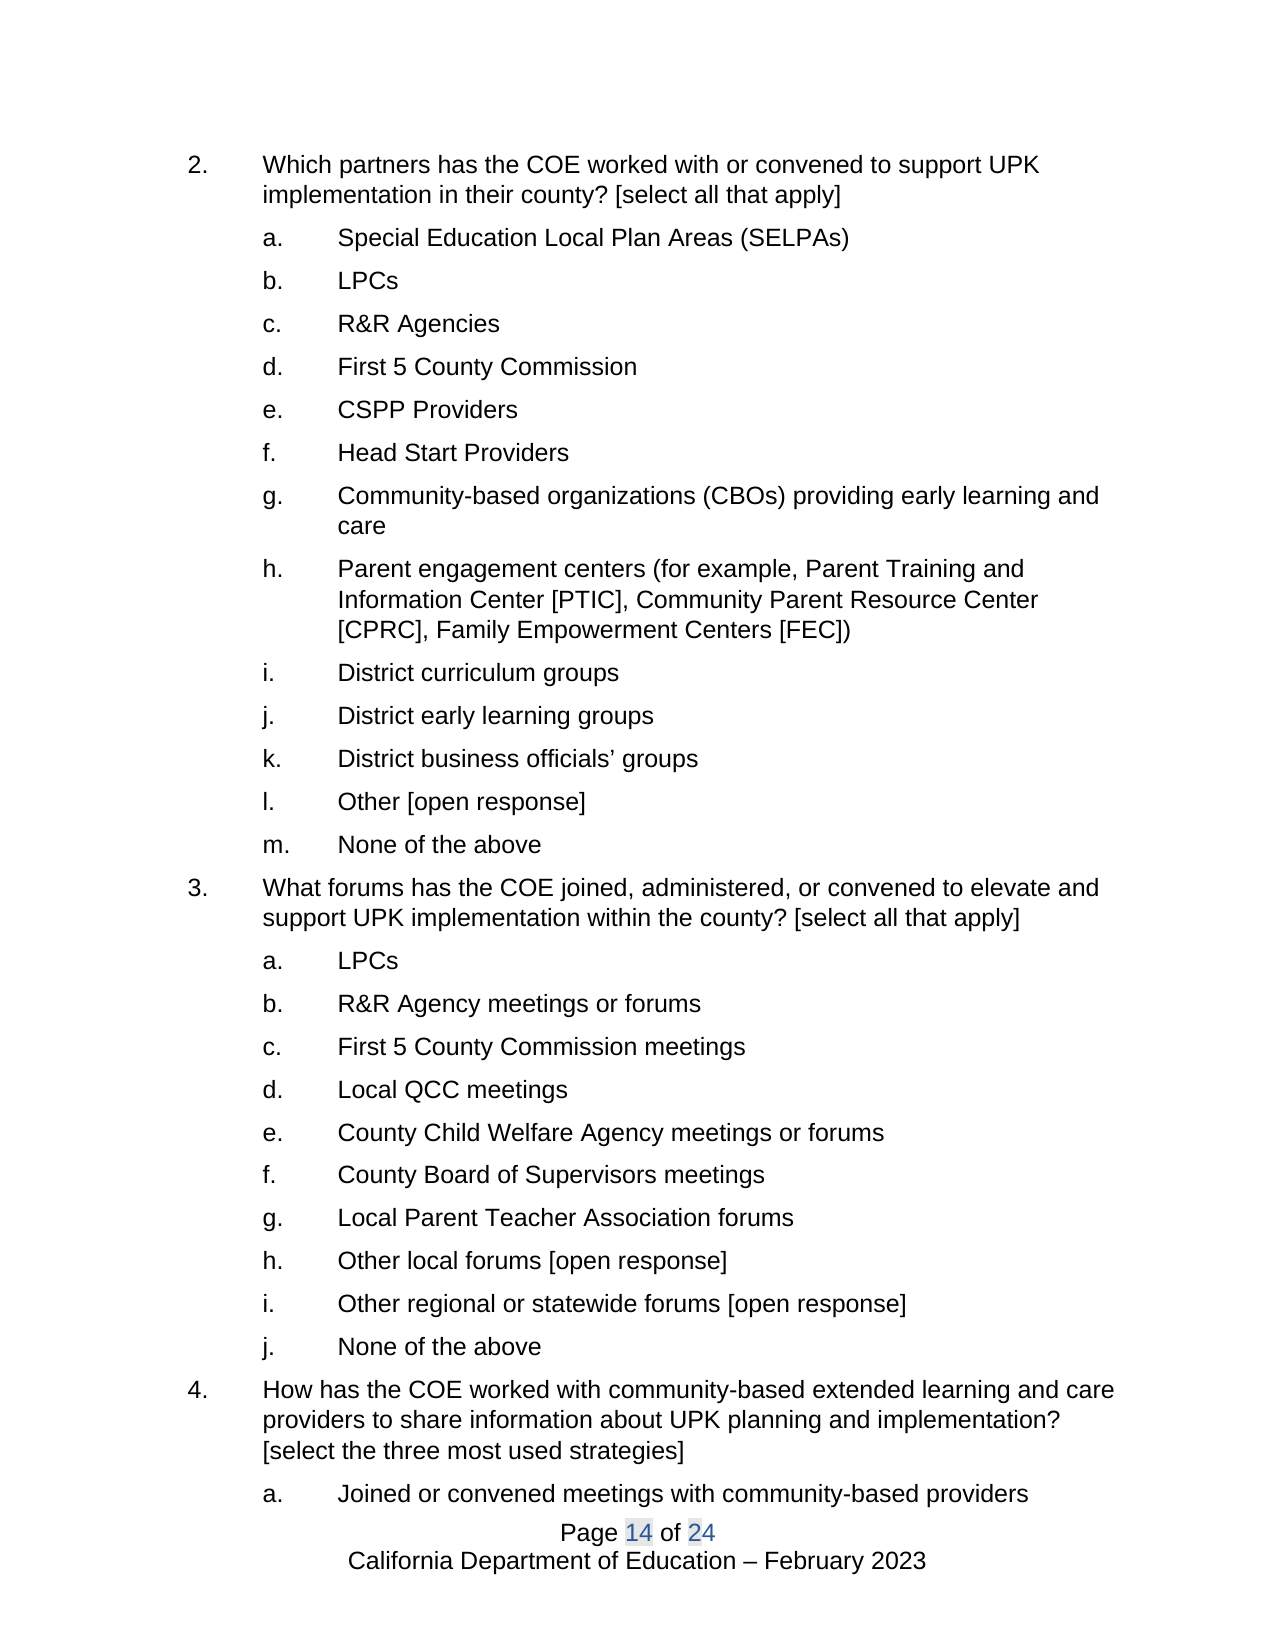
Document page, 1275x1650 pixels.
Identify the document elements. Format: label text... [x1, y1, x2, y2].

list Community-based organizations (CBOs) providing early learning and care [262, 481, 1125, 540]
list CSPP Providers [262, 395, 1125, 424]
list None of the above [262, 829, 1125, 858]
list First 5 County Commission meetings [262, 1032, 1125, 1060]
list What forums has the COE joined, administered, or convened to elevate and support UPK implementation within the county? [select all that apply] [187, 872, 1125, 932]
list R&R Agencies [262, 309, 1125, 338]
list County Board of Supervisors meetings [262, 1160, 1125, 1189]
list First 5 County Commission [262, 352, 1125, 381]
list Other local forums [open response] [262, 1246, 1125, 1275]
list Special Education Local Plan Areas (SELPAs) [262, 223, 1125, 252]
list LPCs [262, 266, 1125, 295]
list Parent engagement centers (for example, Parent Training and Information Center [PTIC], Community Parent Resource Center [CPRC], Family Empowerment Centers [FEC]) [262, 554, 1125, 644]
list County Child Welfare Agency meetings or forums [262, 1117, 1125, 1146]
list LPCs [262, 946, 1125, 974]
list Local QCC meetings [262, 1074, 1125, 1103]
list Which partners has the COE worked with or convened to support UPK implementation in their county? [select all that apply] [187, 150, 1125, 209]
list Local Parent Teacher Association forums [262, 1203, 1125, 1232]
list Joined or convened meetings with community-based providers [262, 1479, 1125, 1507]
list District business officials’ groups [262, 744, 1125, 772]
list None of the above [262, 1332, 1125, 1361]
list Other regional or statewide forums [open response] [262, 1289, 1125, 1318]
list District curriculum groups [262, 658, 1125, 687]
list District early learning groups [262, 701, 1125, 729]
list Head Start Providers [262, 438, 1125, 467]
list Other [open response] [262, 787, 1125, 815]
list R&R Agency meetings or forums [262, 989, 1125, 1017]
list How has the COE worked with community-based extended learning and care providers to share information about UPK planning and implementation? [select the three most used strategies] [187, 1375, 1125, 1464]
